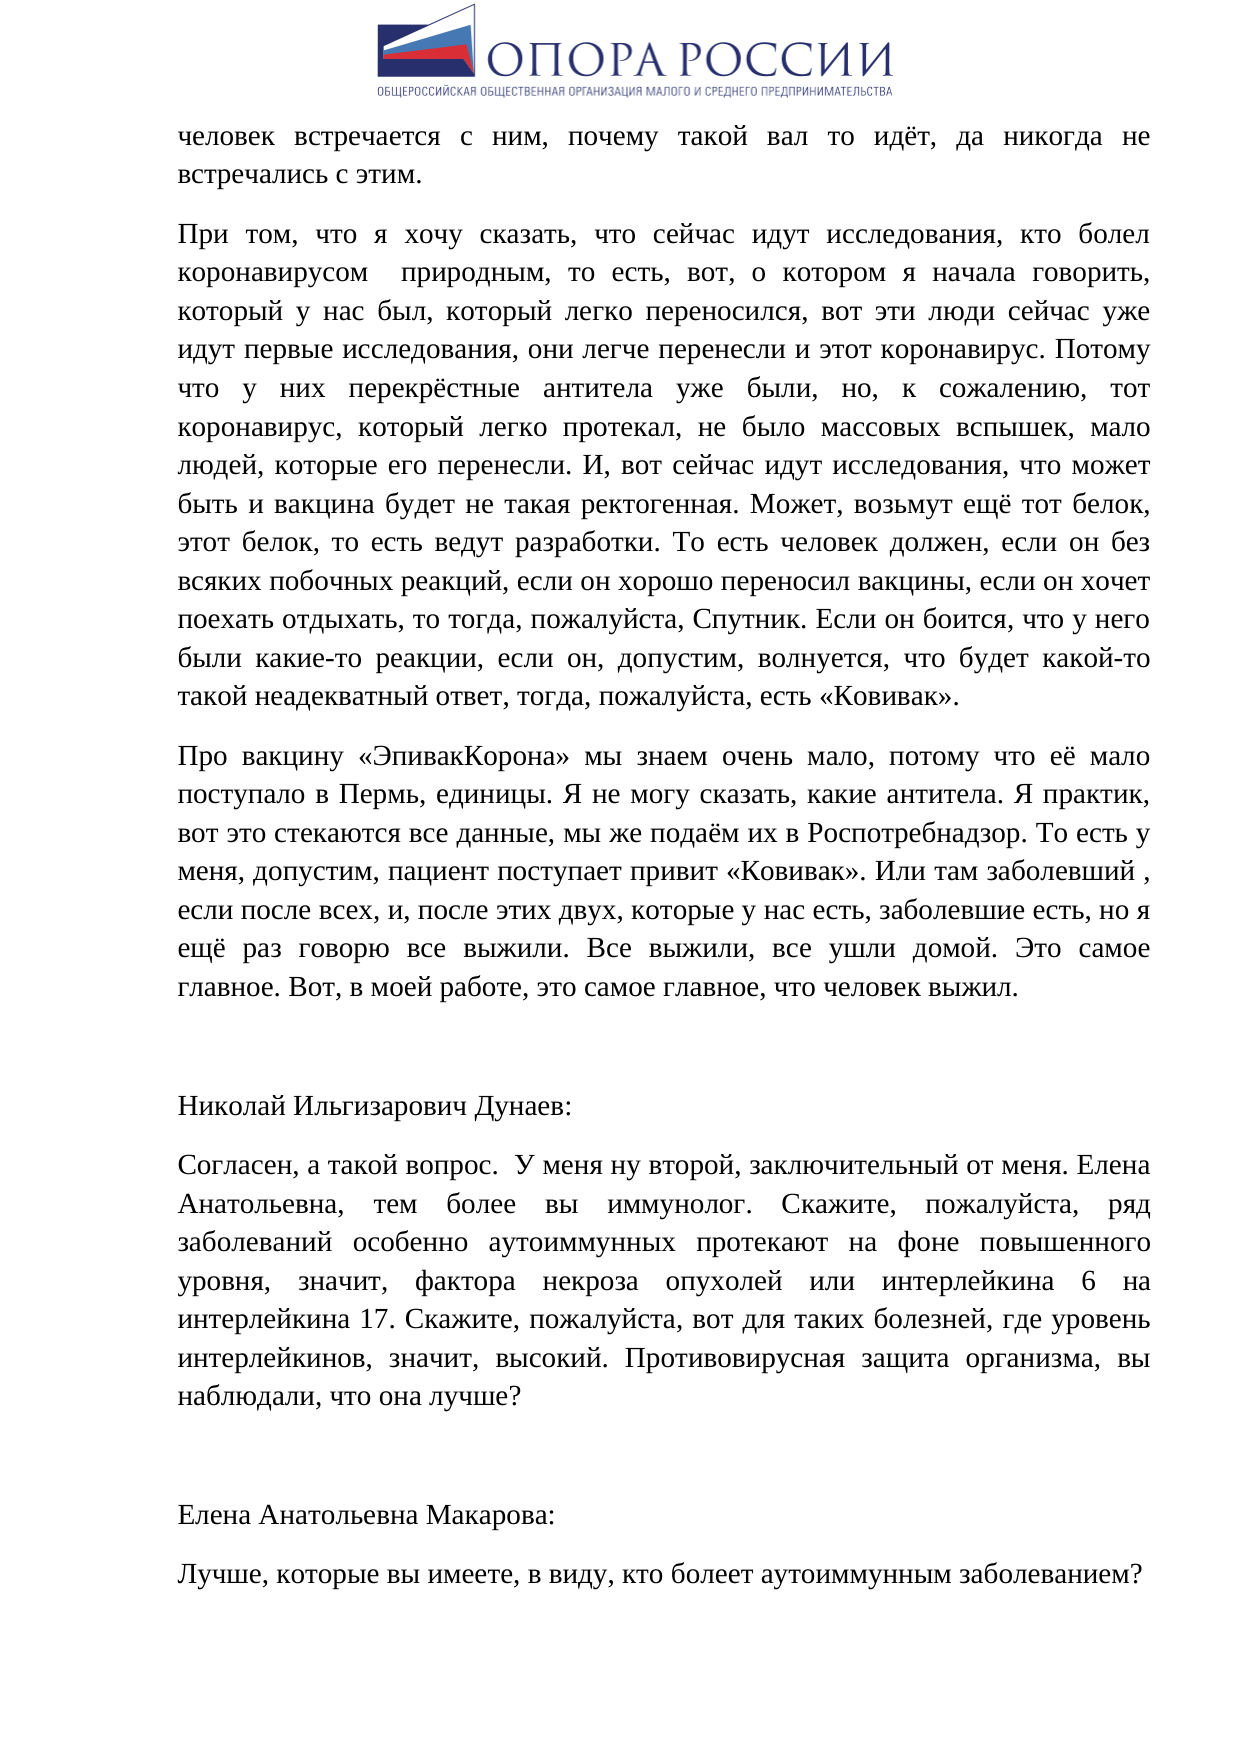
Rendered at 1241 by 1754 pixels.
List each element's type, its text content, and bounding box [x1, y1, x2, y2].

text Елена Анатольевна Макарова: [177, 1497, 1152, 1531]
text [177, 118, 1152, 190]
text Согласен, а такой вопрос. У меня ну второй, заключительный от меня. Елена Анатольевна, тем более вы иммунолог. Скажите, пожалуйста, ряд заболеваний особенно аутоиммунных протекают на фоне повышенного уровня, значит, фактора некроза опухолей или интерлейкина 6 на интерлейкина 17. Скажите, пожалуйста, вот для таких болезней, где уровень интерлейкинов, значит, высокий. Противовирусная защита организма, вы наблюдали, что она лучше? [177, 1147, 1152, 1412]
picture [377, 3, 893, 98]
text При том, что я хочу сказать, что сейчас идут исследования, кто болел коронавирусом природным, то есть, вот, о котором я начала говорить, который у нас был, который легко переносился, вот эти люди сейчас уже идут первые исследования, они легче перенесли и этот коронавирус. Потому что у них перекрёстные антитела уже были, но, к сожалению, тот коронавирус, который легко протекал, не было массовых вспышек, мало людей, которые его перенесли. И, вот сейчас идут исследования, что может быть и вакцина будет не такая ректогенная. Может, возьмут ещё тот белок, этот белок, то есть ведут разработки. То есть человек должен, если он без всяких побочных реакций, если он хорошо переносил вакцины, если он хочет поехать отдыхать, то тогда, пожалуйста, Спутник. Если он боится, что у него были какие-то реакции, если он, допустим, волнуется, что будет какой-то такой неадекватный ответ, тогда, пожалуйста, есть «Ковивак». [177, 216, 1152, 712]
text Про вакцину «ЭпивакКорона» мы знаем очень мало, потому что её мало поступало в Пермь, единицы. Я не могу сказать, какие антитела. Я практик, вот это стекаются все данные, мы же подаём их в Роспотребнадзор. То есть у меня, допустим, пациент поступает привит «Ковивак». Или там заболевший , если после всех, и, после этих двух, которые у нас есть, заболевшие есть, но я ещё раз говорю все выжили. Все выжили, все ушли домой. Это самое главное. Вот, в моей работе, это самое главное, что человек выжил. [177, 738, 1152, 1003]
text Николай Ильгизарович Дунаев: [177, 1088, 1152, 1121]
text Лучше, которые вы имеете, в виду, кто болеет аутоиммунным заболеванием? [177, 1557, 1152, 1590]
